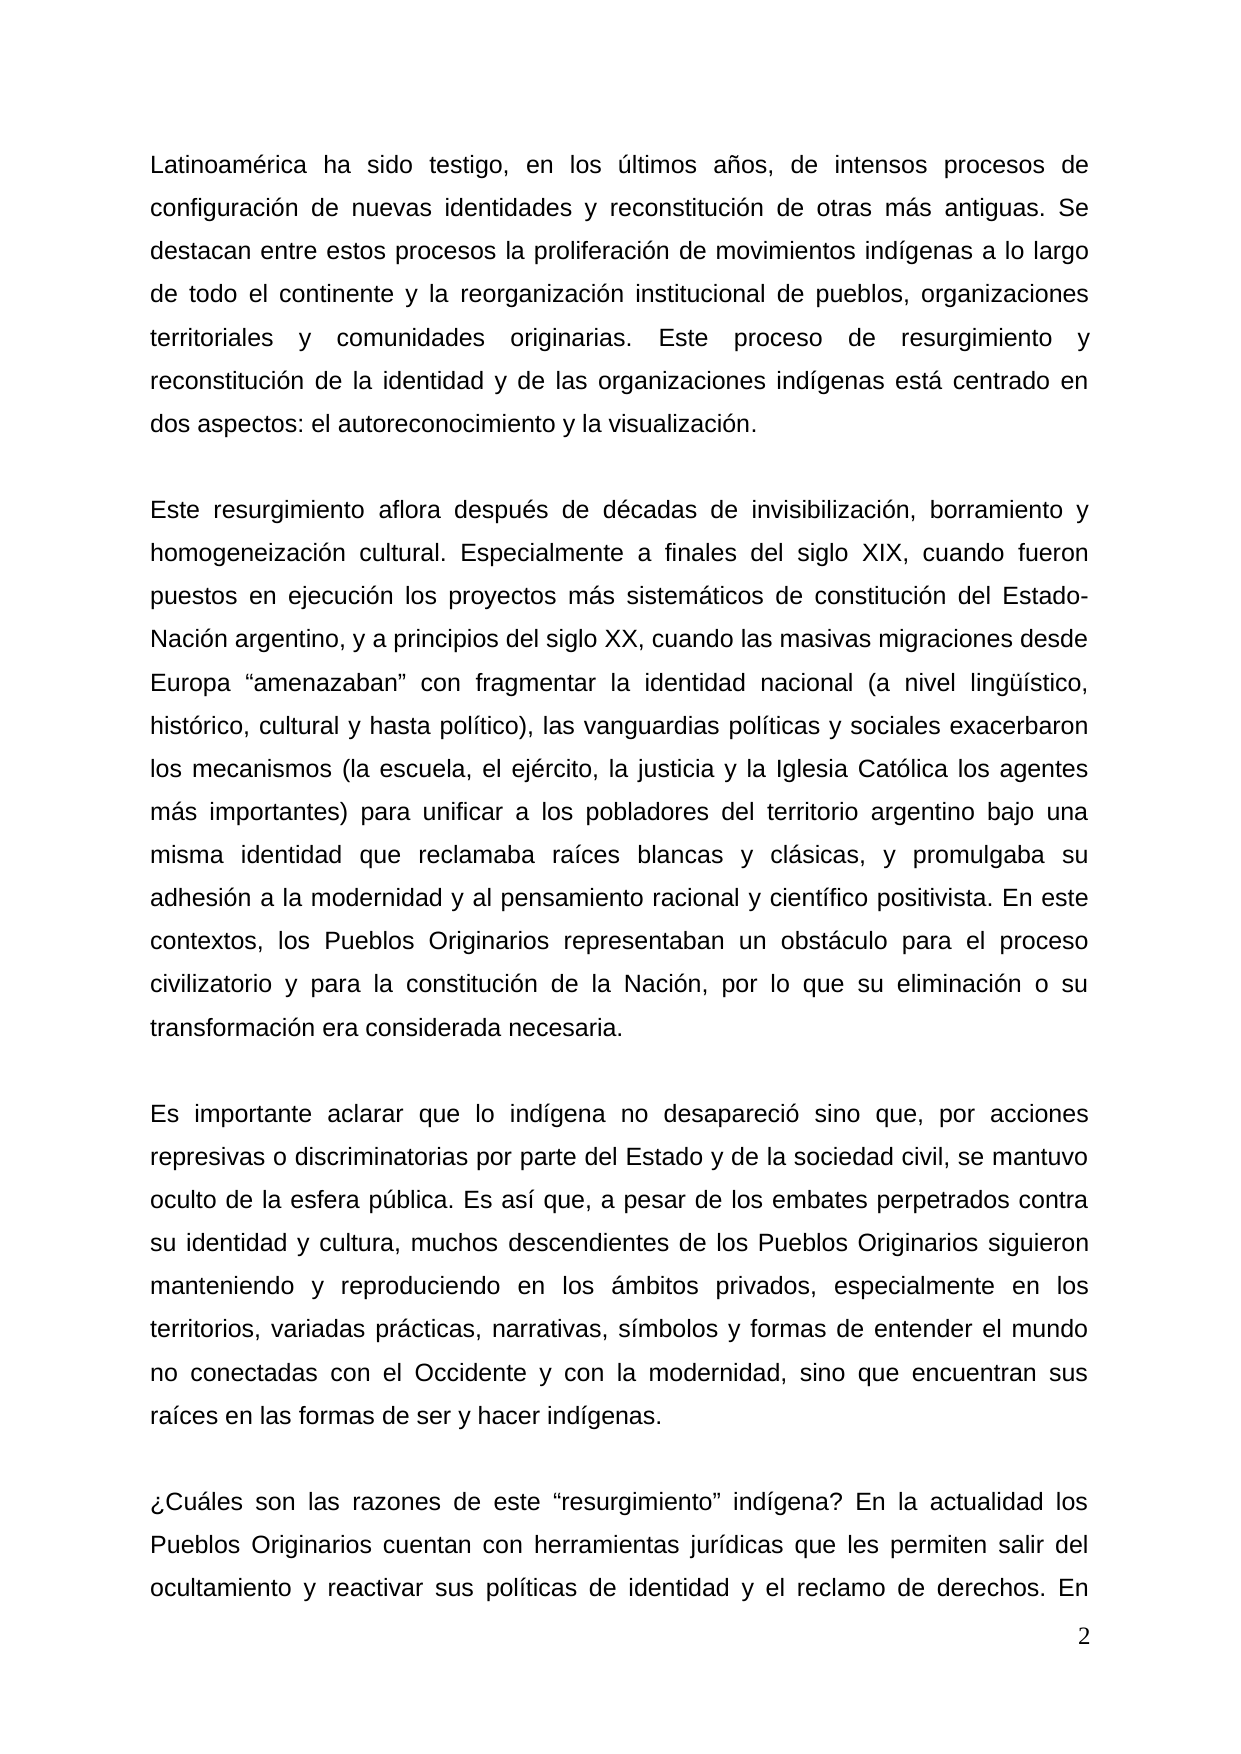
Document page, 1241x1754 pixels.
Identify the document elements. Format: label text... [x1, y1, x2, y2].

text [150, 1487, 1090, 1602]
text Latinoamérica ha sido testigo, en los últimos años, de intensos procesos de configuración de nuevas identidades y reconstitución de otras más antiguas. Se destacan entre estos procesos la proliferación de movimientos indígenas a lo largo de todo el continente y la reorganización institucional de pueblos, organizaciones territoriales y comunidades originarias. Este proceso de resurgimiento y reconstitución de la identidad y de las organizaciones indígenas está centrado en dos aspectos: el autoreconocimiento y la visualización. [150, 150, 1090, 437]
text Este resurgimiento aflora después de décadas de invisibilización, borramiento y homogeneización cultural. Especialmente a finales del siglo XIX, cuando fueron puestos en ejecución los proyectos más sistemáticos de constitución del Estado-Nación argentino, y a principios del siglo XX, cuando las masivas migraciones desde Europa “amenazaban” con fragmentar la identidad nacional (a nivel lingüístico, histórico, cultural y hasta político), las vanguardias políticas y sociales exacerbaron los mecanismos (la escuela, el ejército, la justicia y la Iglesia Católica los agentes más importantes) para unificar a los pobladores del territorio argentino bajo una misma identidad que reclamaba raíces blancas y clásicas, y promulgaba su adhesión a la modernidad y al pensamiento racional y científico positivista. En este contextos, los Pueblos Originarios representaban un obstáculo para el proceso civilizatorio y para la constitución de la Nación, por lo que su eliminación o su transformación era considerada necesaria. [150, 495, 1090, 1041]
text Es importante aclarar que lo indígena no desapareció sino que, por acciones represivas o discriminatorias por parte del Estado y de la sociedad civil, se mantuvo oculto de la esfera pública. Es así que, a pesar de los embates perpetrados contra su identidad y cultura, muchos descendientes de los Pueblos Originarios siguieron manteniendo y reproduciendo en los ámbitos privados, especialmente en los territorios, variadas prácticas, narrativas, símbolos y formas de entender el mundo no conectadas con el Occidente y con la modernidad, sino que encuentran sus raíces en las formas de ser y hacer indígenas. [150, 1099, 1090, 1429]
